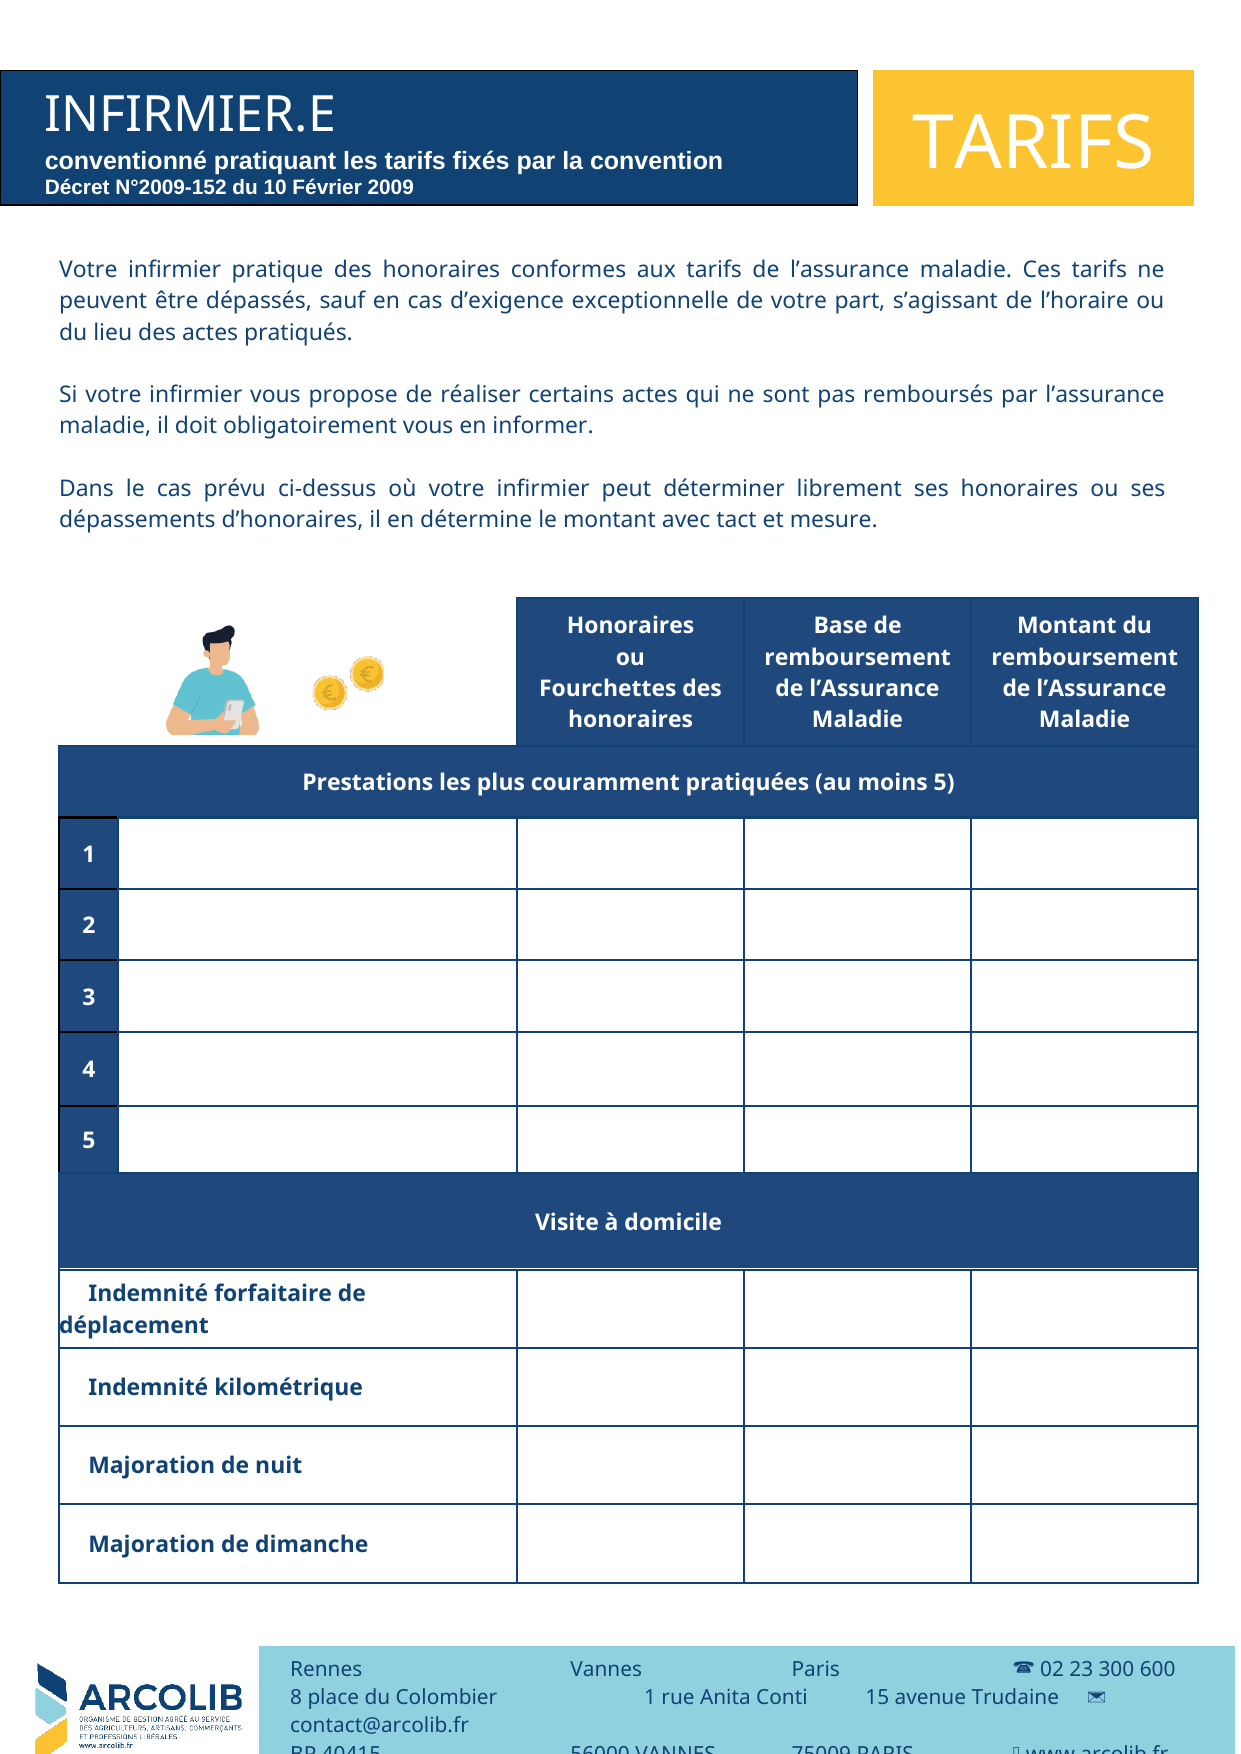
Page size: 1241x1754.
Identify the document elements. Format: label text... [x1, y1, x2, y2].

table_cell Majoration de nuit [60, 1427, 516, 1503]
table_cell [972, 1349, 1197, 1425]
table_cell [119, 1107, 516, 1172]
text Si votre infirmier vous propose de réaliser certains actes qui ne sont pas remboursés par l’assurance maladie, il doit obligatoirement vous en informer. [59, 378, 1166, 441]
picture [312, 656, 384, 710]
table_cell Visite à domicile [60, 1174, 1197, 1268]
text Dans le cas prévu ci-dessus où votre infirmier peut déterminer librement ses honoraires ou ses dépassements d’honoraires, il en détermine le montant avec tact et mesure. [59, 472, 1166, 534]
table_cell [745, 890, 970, 959]
table_cell [972, 961, 1197, 1031]
table_cell [745, 1033, 970, 1105]
table_cell [745, 1349, 970, 1425]
picture [146, 616, 266, 735]
picture [35, 1663, 242, 1754]
table_header [59, 597, 516, 745]
table_cell [119, 961, 516, 1031]
table_cell [518, 1427, 743, 1503]
table_cell [119, 819, 516, 888]
table_cell 3 [60, 961, 117, 1031]
table_cell [518, 1349, 743, 1425]
table_cell [745, 1505, 970, 1582]
table_cell [518, 1107, 743, 1172]
table_cell Majoration de dimanche [60, 1505, 516, 1582]
table_cell [745, 961, 970, 1031]
table_cell 2 [60, 890, 117, 959]
table_cell [745, 1427, 970, 1503]
table_cell [972, 890, 1197, 959]
table_header Base de remboursement de l’Assurance Maladie [745, 599, 970, 745]
table_cell 1 [60, 819, 117, 888]
table_cell [972, 1107, 1197, 1172]
table_cell [119, 890, 516, 959]
table_header Honoraires ou Fourchettes des honoraires [518, 599, 743, 745]
table_cell 4 [60, 1033, 117, 1105]
table_cell [518, 1271, 743, 1347]
table_cell [972, 1033, 1197, 1105]
text Votre infirmier pratique des honoraires conformes aux tarifs de l’assurance maladie. Ces tarifs ne peuvent être dépassés, sauf en cas d’exigence exceptionnelle de votre part, s’agissant de l’horaire ou du lieu des actes pratiqués. [59, 253, 1166, 347]
table_cell [518, 890, 743, 959]
table_cell Prestations les plus couramment pratiquées (au moins 5) [60, 747, 1197, 816]
table_cell [972, 1271, 1197, 1347]
table_cell [518, 819, 743, 888]
table_cell [972, 819, 1197, 888]
table_cell [745, 1271, 970, 1347]
table_cell [119, 1033, 516, 1105]
table_cell [745, 1107, 970, 1172]
table_cell [972, 1505, 1197, 1582]
table_cell 5 [60, 1107, 117, 1172]
table_cell [972, 1427, 1197, 1503]
table_cell [518, 1033, 743, 1105]
table_cell Indemnité kilométrique [60, 1349, 516, 1425]
table_header Montant du remboursement de l’Assurance Maladie [972, 599, 1197, 745]
table_cell [518, 961, 743, 1031]
table_cell [518, 1505, 743, 1582]
table_cell [745, 819, 970, 888]
table_cell Indemnité forfaitaire de déplacement [60, 1271, 516, 1347]
